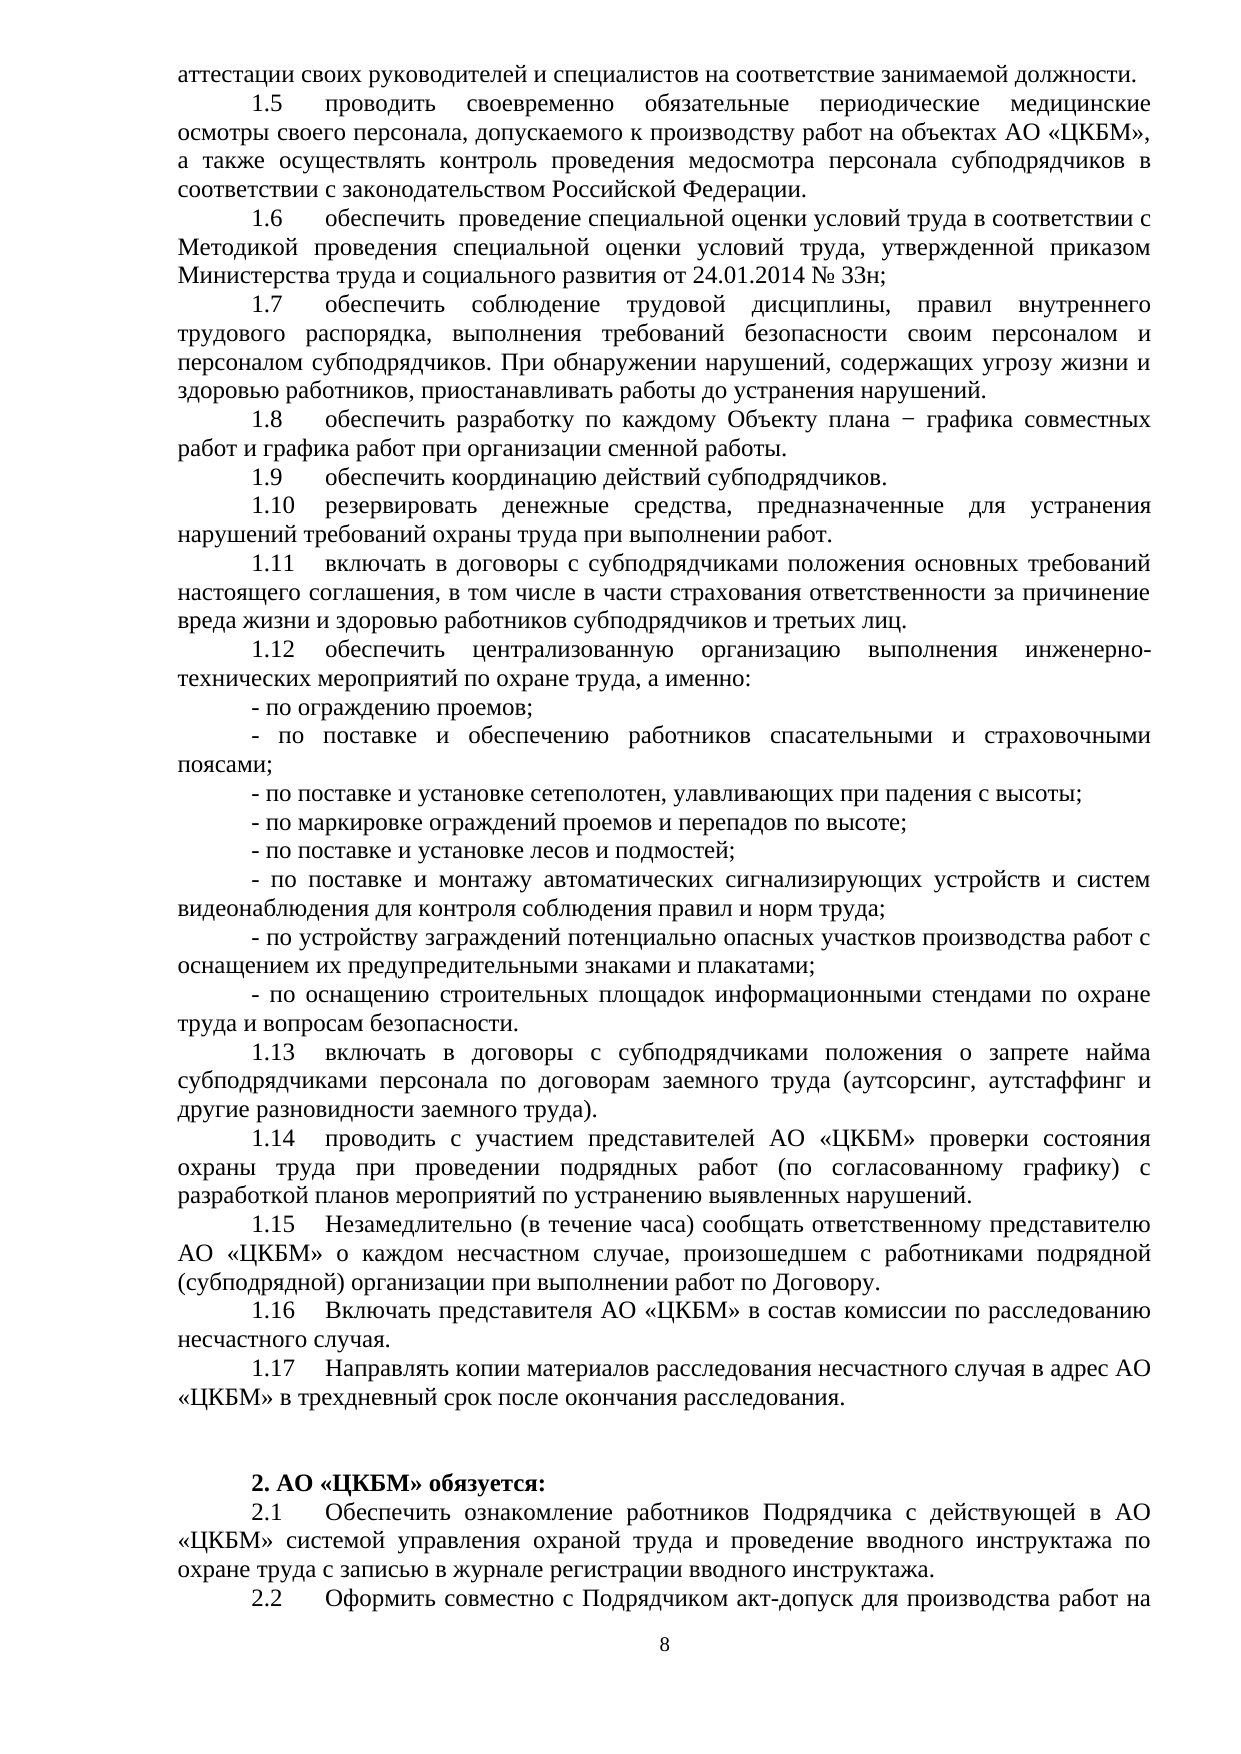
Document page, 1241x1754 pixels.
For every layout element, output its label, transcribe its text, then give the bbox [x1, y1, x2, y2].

text - по поставке и установке сетеполотен, улавливающих при падения с высоты; [177, 778, 1152, 807]
text 1.8 обеспечить разработку по каждому Объекту плана − графика совместных работ и графика работ при организации сменной работы. [177, 404, 1152, 462]
text 1.6 обеспечить проведение специальной оценки условий труда в соответствии с Методикой проведения специальной оценки условий труда, утвержденной приказом Министерства труда и социального развития от 24.01.2014 № 33н; [177, 203, 1152, 289]
text 1.17 Направлять копии материалов расследования несчастного случая в адрес АО «ЦКБМ» в трехдневный срок после окончания расследования. [177, 1353, 1152, 1410]
text - по поставке и обеспечению работников спасательными и страховочными поясами; [177, 720, 1152, 778]
text - по устройству заграждений потенциально опасных участков производства работ с оснащением их предупредительными знаками и плакатами; [177, 922, 1152, 979]
text 1.13 включать в договоры с субподрядчиками положения о запрете найма субподрядчиками персонала по договорам заемного труда (аутсорсинг, аутстаффинг и другие разновидности заемного труда). [177, 1037, 1152, 1123]
text 1.10 резервировать денежные средства, предназначенные для устранения нарушений требований охраны труда при выполнении работ. [177, 490, 1152, 548]
text - по ограждению проемов; [177, 692, 1152, 720]
text 1.12 обеспечить централизованную организацию выполнения инженерно-технических мероприятий по охране труда, а именно: [177, 634, 1152, 692]
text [177, 1583, 1152, 1612]
text 1.5 проводить своевременно обязательные периодические медицинские осмотры своего персонала, допускаемого к производству работ на объектах АО «ЦКБМ», а также осуществлять контроль проведения медосмотра персонала субподрядчиков в соответствии с законодательством Российской Федерации. [177, 88, 1152, 203]
text - по оснащению строительных площадок информационными стендами по охране труда и вопросам безопасности. [177, 979, 1152, 1037]
text - по поставке и монтажу автоматических сигнализирующих устройств и систем видеонаблюдения для контроля соблюдения правил и норм труда; [177, 864, 1152, 922]
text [177, 59, 1152, 88]
text 1.15 Незамедлительно (в течение часа) сообщать ответственному представителю АО «ЦКБМ» о каждом несчастном случае, произошедшем с работниками подрядной (субподрядной) организации при выполнении работ по Договору. [177, 1209, 1152, 1295]
text 1.11 включать в договоры с субподрядчиками положения основных требований настоящего соглашения, в том числе в части страхования ответственности за причинение вреда жизни и здоровью работников субподрядчиков и третьих лиц. [177, 548, 1152, 634]
text 1.16 Включать представителя АО «ЦКБМ» в состав комиссии по расследованию несчастного случая. [177, 1295, 1152, 1353]
text 2. АО «ЦКБМ» обязуется: [177, 1468, 1152, 1497]
text - по маркировке ограждений проемов и перепадов по высоте; [177, 807, 1152, 835]
text 1.14 проводить с участием представителей АО «ЦКБМ» проверки состояния охраны труда при проведении подрядных работ (по согласованному графику) с разработкой планов мероприятий по устранению выявленных нарушений. [177, 1123, 1152, 1209]
text - по поставке и установке лесов и подмостей; [177, 835, 1152, 864]
text 1.7 обеспечить соблюдение трудовой дисциплины, правил внутреннего трудового распорядка, выполнения требований безопасности своим персоналом и персоналом субподрядчиков. При обнаружении нарушений, содержащих угрозу жизни и здоровью работников, приостанавливать работы до устранения нарушений. [177, 289, 1152, 404]
text 2.1 Обеспечить ознакомление работников Подрядчика с действующей в АО «ЦКБМ» системой управления охраной труда и проведение вводного инструктажа по охране труда с записью в журнале регистрации вводного инструктажа. [177, 1497, 1152, 1583]
text 1.9 обеспечить координацию действий субподрядчиков. [177, 462, 1152, 490]
